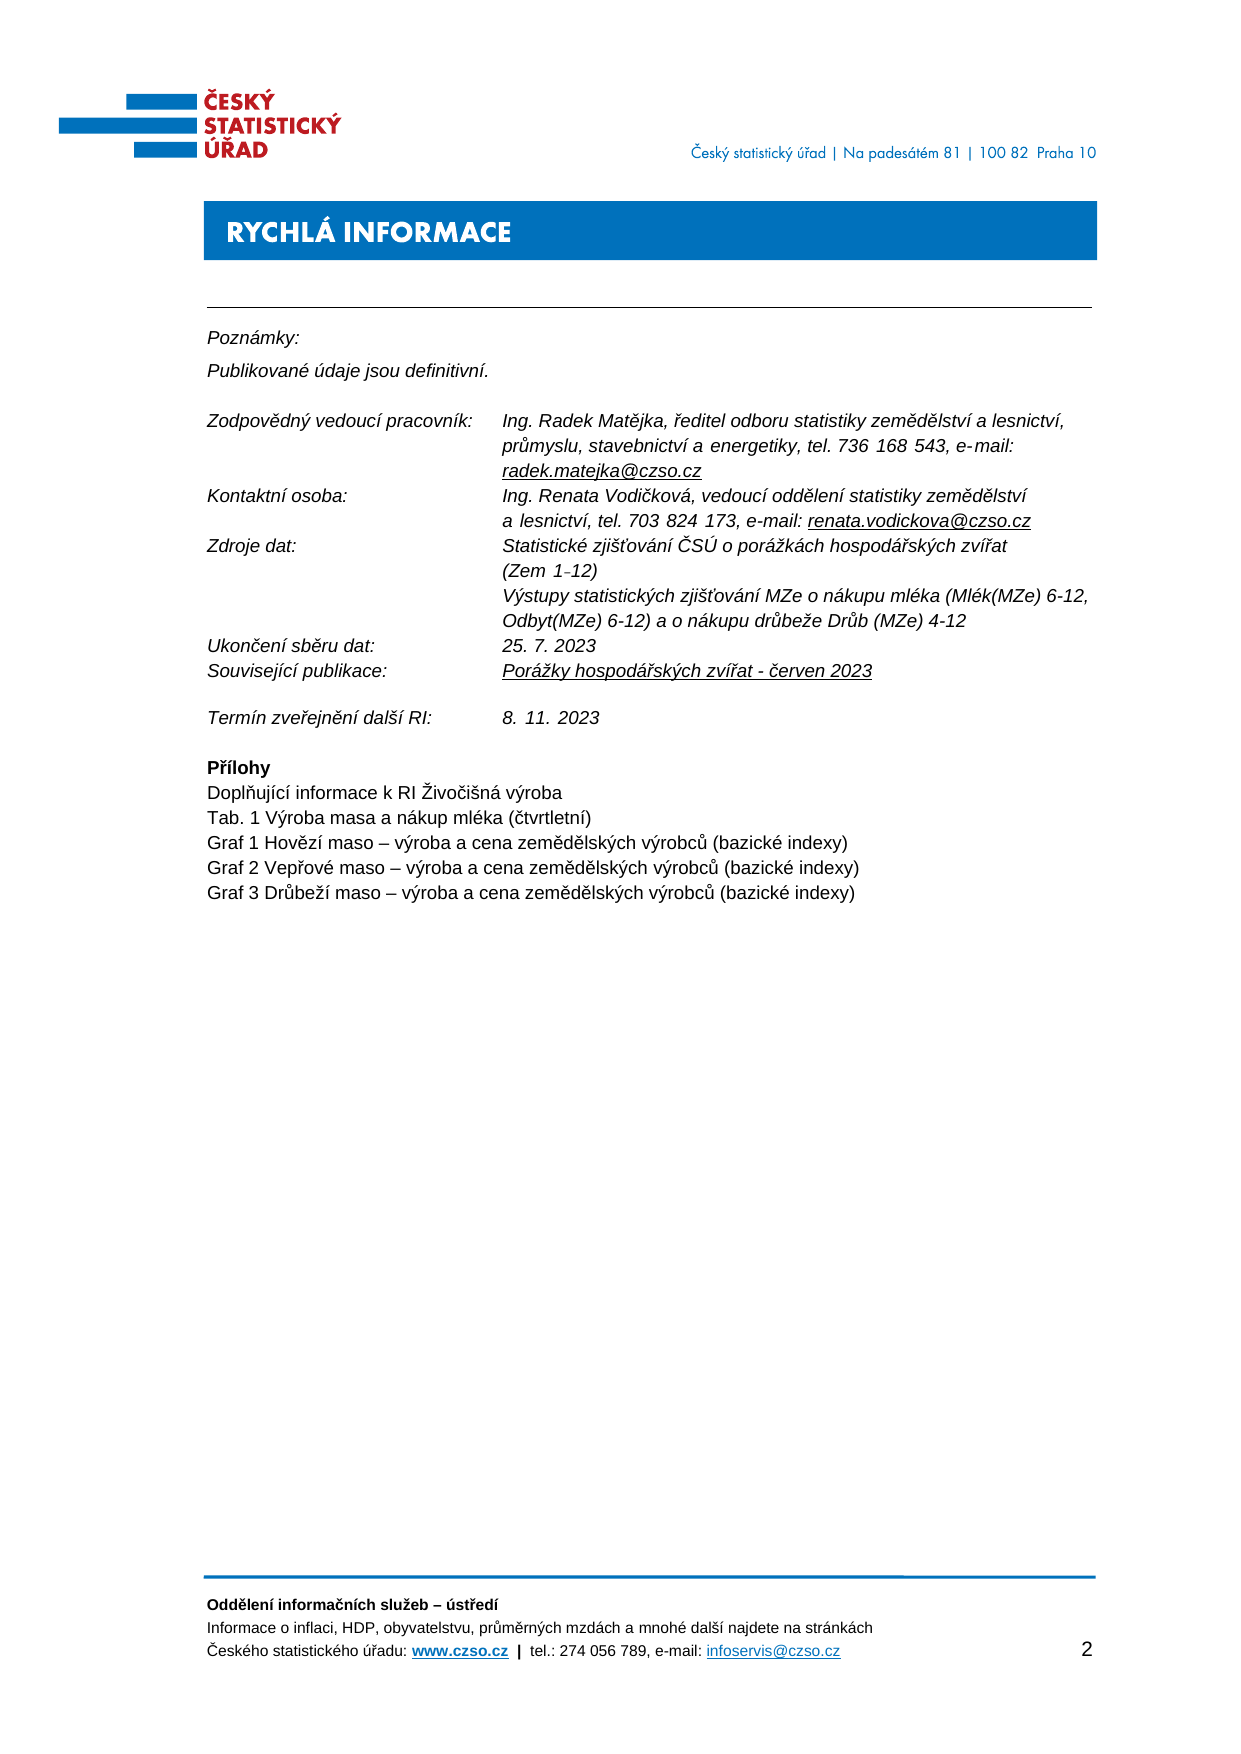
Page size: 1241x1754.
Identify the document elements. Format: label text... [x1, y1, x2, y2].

text Publikované údaje jsou definitivní. [207, 358, 1092, 383]
text Poznámky: [207, 308, 1092, 348]
text Výstupy statistických zjišťování MZe o nákupu mléka (Mlék(MZe) 6-12, Odbyt(MZe) 6-12) a o nákupu drůbeže Drůb (MZe) 4-12 [502, 583, 1092, 633]
text Graf 1 Hovězí maso – výroba a cena zemědělských výrobců (bazické indexy) [207, 829, 1092, 854]
text Kontaktní osoba: Ing. Renata Vodičková, vedoucí oddělení statistiky zemědělství a lesnictví, tel. 703 824 173, e-mail: renata.vodickova@czso.cz [207, 483, 1092, 533]
text Zdroje dat: Statistické zjišťování ČSÚ o porážkách hospodářských zvířat (Zem 1−12) [207, 533, 1092, 583]
text Přílohy [207, 754, 1092, 779]
text Graf 2 Vepřové maso – výroba a cena zemědělských výrobců (bazické indexy) [207, 854, 1092, 879]
text Ukončení sběru dat: 25. 7. 2023 [207, 633, 1092, 658]
text Doplňující informace k RI Živočišná výroba [207, 779, 1092, 804]
text Související publikace: Porážky hospodářských zvířat - červen 2023 [207, 658, 1092, 683]
text Zodpovědný vedoucí pracovník: Ing. Radek Matějka, ředitel odboru statistiky zemědělství a lesnictví, průmyslu, stavebnictví a energetiky, tel. 736 168 543, e-mail: radek.matejka@czso.cz [207, 408, 1092, 483]
text Graf 3 Drůbeží maso – výroba a cena zemědělských výrobců (bazické indexy) [207, 879, 1092, 904]
text Tab. 1 Výroba masa a nákup mléka (čtvrtletní) [207, 804, 1092, 829]
text Termín zveřejnění další RI: 8. 11. 2023 [207, 704, 1092, 729]
